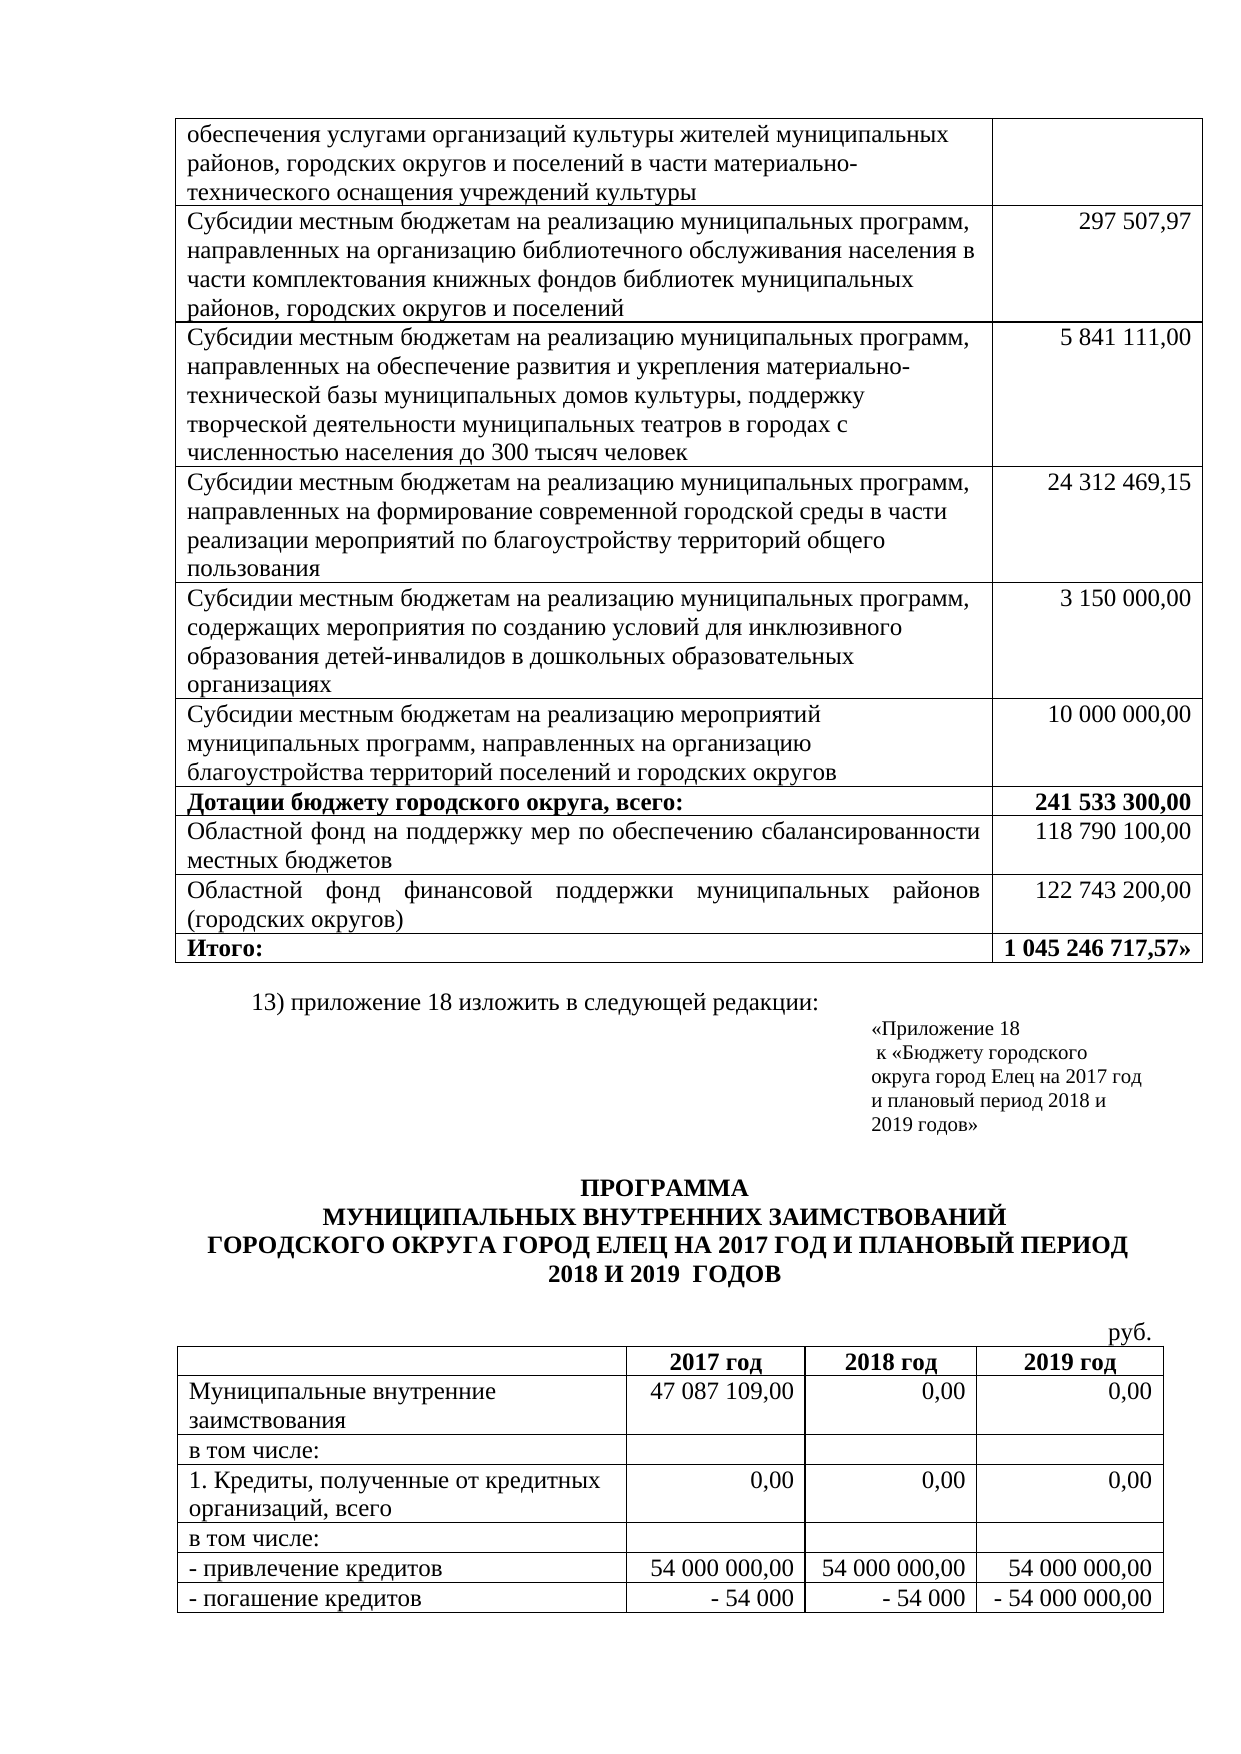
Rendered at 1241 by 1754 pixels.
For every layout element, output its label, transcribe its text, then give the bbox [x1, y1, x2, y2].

text «Приложение 18 [871, 1016, 1152, 1040]
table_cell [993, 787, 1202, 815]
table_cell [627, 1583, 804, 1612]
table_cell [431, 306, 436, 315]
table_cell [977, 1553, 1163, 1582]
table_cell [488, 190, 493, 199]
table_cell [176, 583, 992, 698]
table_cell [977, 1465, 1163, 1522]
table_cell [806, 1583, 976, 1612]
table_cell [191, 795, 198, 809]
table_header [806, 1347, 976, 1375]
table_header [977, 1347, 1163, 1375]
text к «Бюджету городского округа город Елец на 2017 год и плановый период 2018 и 2019 годов» [871, 1040, 1152, 1136]
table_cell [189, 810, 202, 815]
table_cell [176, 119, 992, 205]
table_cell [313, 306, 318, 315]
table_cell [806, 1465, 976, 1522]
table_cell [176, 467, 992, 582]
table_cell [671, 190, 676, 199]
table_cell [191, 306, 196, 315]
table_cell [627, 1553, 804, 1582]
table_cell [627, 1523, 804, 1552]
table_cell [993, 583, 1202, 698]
text МУНИЦИПАЛЬНЫХ ВНУТРЕННИХ ЗАИМСТВОВАНИЙ [177, 1202, 1152, 1231]
text ГОРОДСКОГО ОКРУГА ГОРОД ЕЛЕЦ НА 2017 ГОД И ПЛАНОВЫЙ ПЕРИОД 2018 И 2019 ГОДОВ [177, 1231, 1152, 1288]
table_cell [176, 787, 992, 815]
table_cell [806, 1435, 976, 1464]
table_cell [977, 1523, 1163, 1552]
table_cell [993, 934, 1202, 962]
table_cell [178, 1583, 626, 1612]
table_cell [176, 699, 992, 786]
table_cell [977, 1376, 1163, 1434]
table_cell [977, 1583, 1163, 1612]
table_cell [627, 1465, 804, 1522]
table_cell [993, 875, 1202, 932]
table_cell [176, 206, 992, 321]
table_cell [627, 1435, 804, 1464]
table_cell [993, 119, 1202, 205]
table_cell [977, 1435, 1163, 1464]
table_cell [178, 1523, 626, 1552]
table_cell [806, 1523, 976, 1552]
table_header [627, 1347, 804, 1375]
text 13) приложение 18 изложить в следующей редакции: [177, 987, 1152, 1016]
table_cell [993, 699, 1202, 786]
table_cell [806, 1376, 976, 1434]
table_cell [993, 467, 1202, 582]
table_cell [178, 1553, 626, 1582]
text руб. [177, 1317, 1152, 1346]
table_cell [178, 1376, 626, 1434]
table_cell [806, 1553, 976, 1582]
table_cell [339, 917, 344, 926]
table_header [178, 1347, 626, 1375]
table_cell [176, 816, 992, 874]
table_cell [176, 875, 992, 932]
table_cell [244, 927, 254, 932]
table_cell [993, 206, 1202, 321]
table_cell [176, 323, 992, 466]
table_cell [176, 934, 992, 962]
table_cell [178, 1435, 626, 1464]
text ПРОГРАММА [177, 1173, 1152, 1202]
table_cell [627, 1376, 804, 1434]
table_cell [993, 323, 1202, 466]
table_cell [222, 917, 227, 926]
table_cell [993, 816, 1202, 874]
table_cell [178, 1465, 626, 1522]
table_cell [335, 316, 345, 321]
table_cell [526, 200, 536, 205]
